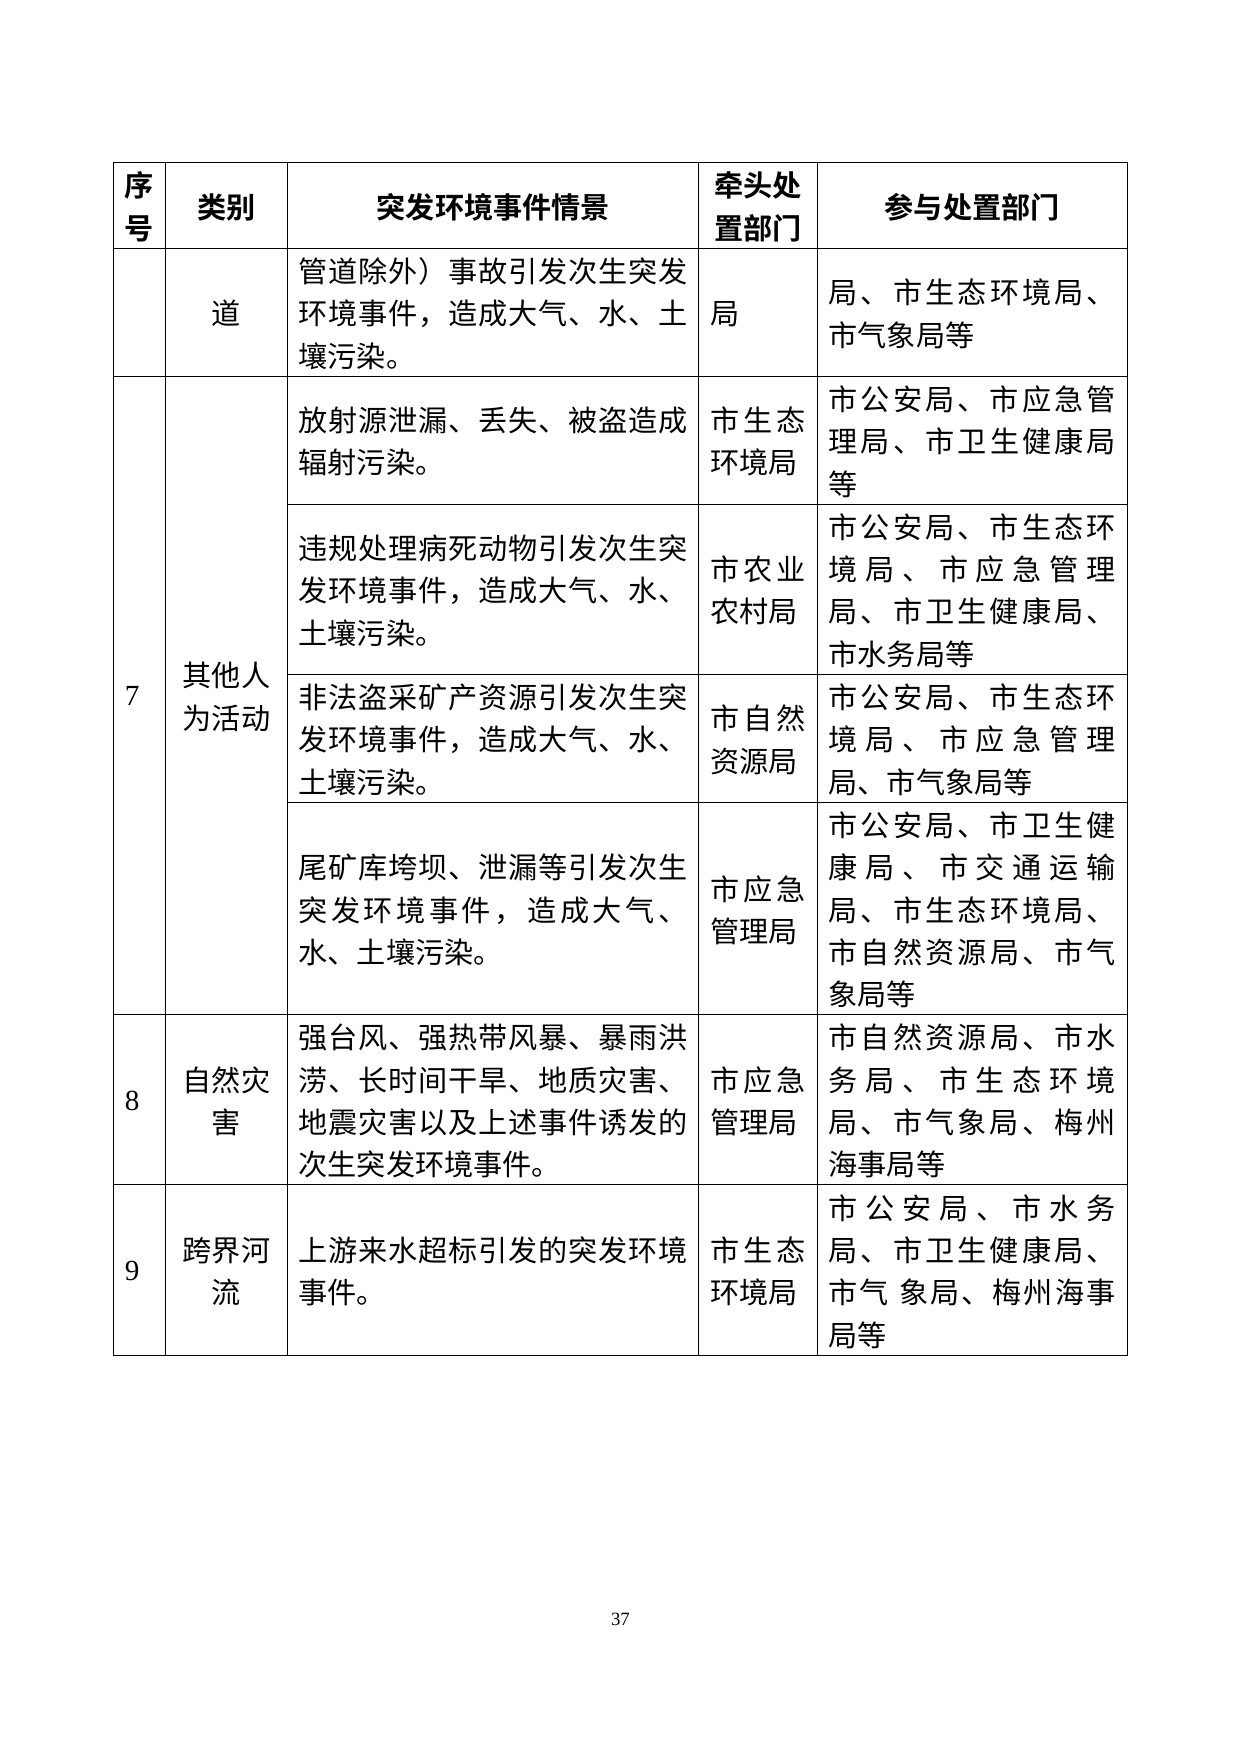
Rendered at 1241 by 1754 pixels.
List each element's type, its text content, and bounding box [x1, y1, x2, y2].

table_cell 6 [114, 249, 165, 376]
table_cell 市公安局、市水务局、市卫生健康局、市气 象局、梅州海事局等 [818, 1185, 1127, 1354]
table_cell 市公安局、市应急管理局、市卫生健康局等 [818, 377, 1127, 503]
table_cell 自然灾害 [166, 1015, 287, 1184]
table_cell 9 [114, 1185, 165, 1354]
table_cell 石油天然气管 道 [166, 249, 287, 376]
table_header 类别 [166, 163, 287, 248]
table_cell 7 [114, 377, 165, 1014]
table_cell 违规处理病死动物引发次生突发环境事件，造成大气、水、土壤污染。 [288, 505, 698, 674]
table_cell 市农业农村局 [699, 505, 817, 674]
table_cell 非法盗采矿产资源引发次生突发环境事件，造成大气、水、土壤污染。 [288, 675, 698, 802]
table_header 序号 [114, 163, 165, 248]
table_cell 市公安局、市卫生健康局、市交通运输局、市生态环境局、市自然资源局、市气象局等 [818, 803, 1127, 1014]
table_cell 放射源泄漏、丢失、被盗造成辐射污染。 [288, 377, 698, 503]
table_cell 市生态环境局 [699, 377, 817, 503]
table_cell 市公安局、市生态环境局、市应急管理局、市气象局等 [818, 675, 1127, 802]
table_cell 市自然资源局 [699, 675, 817, 802]
table_cell 市生态环境局 [699, 1185, 817, 1354]
table_cell 市应急管理局 [699, 1015, 817, 1184]
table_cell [288, 249, 698, 376]
table_cell 市应急管理局 [699, 803, 817, 1014]
table_cell 8 [114, 1015, 165, 1184]
table_cell 市公安局、市生态环境局、市应急管理局、市卫生健康局、市水务局等 [818, 505, 1127, 674]
table_cell 跨界河流 [166, 1185, 287, 1354]
table_cell 尾矿库垮坝、泄漏等引发次生突发环境事件，造成大气、水、土壤污染。 [288, 803, 698, 1014]
table_cell 市发展和改革局 [699, 249, 817, 376]
table_cell 强台风、强热带风暴、暴雨洪涝、长时间干旱、地质灾害、地震灾害以及上述事件诱发的次生突发环境事件。 [288, 1015, 698, 1184]
table_cell 其他人为活动 [166, 377, 287, 1014]
table_header 突发环境事件情景 [288, 163, 698, 248]
table_cell 市自然资源局、市水务局、市生态环境局、市气象局、梅州海事局等 [818, 1015, 1127, 1184]
table_cell 上游来水超标引发的突发环境事件。 [288, 1185, 698, 1354]
table_cell 市应急管理局、市公安局、市卫生健康局、市生态环境局、市气象局等 [818, 249, 1127, 376]
table_header 参与处置部门 [818, 163, 1127, 248]
table_header 牵头处置部门 [699, 163, 817, 248]
